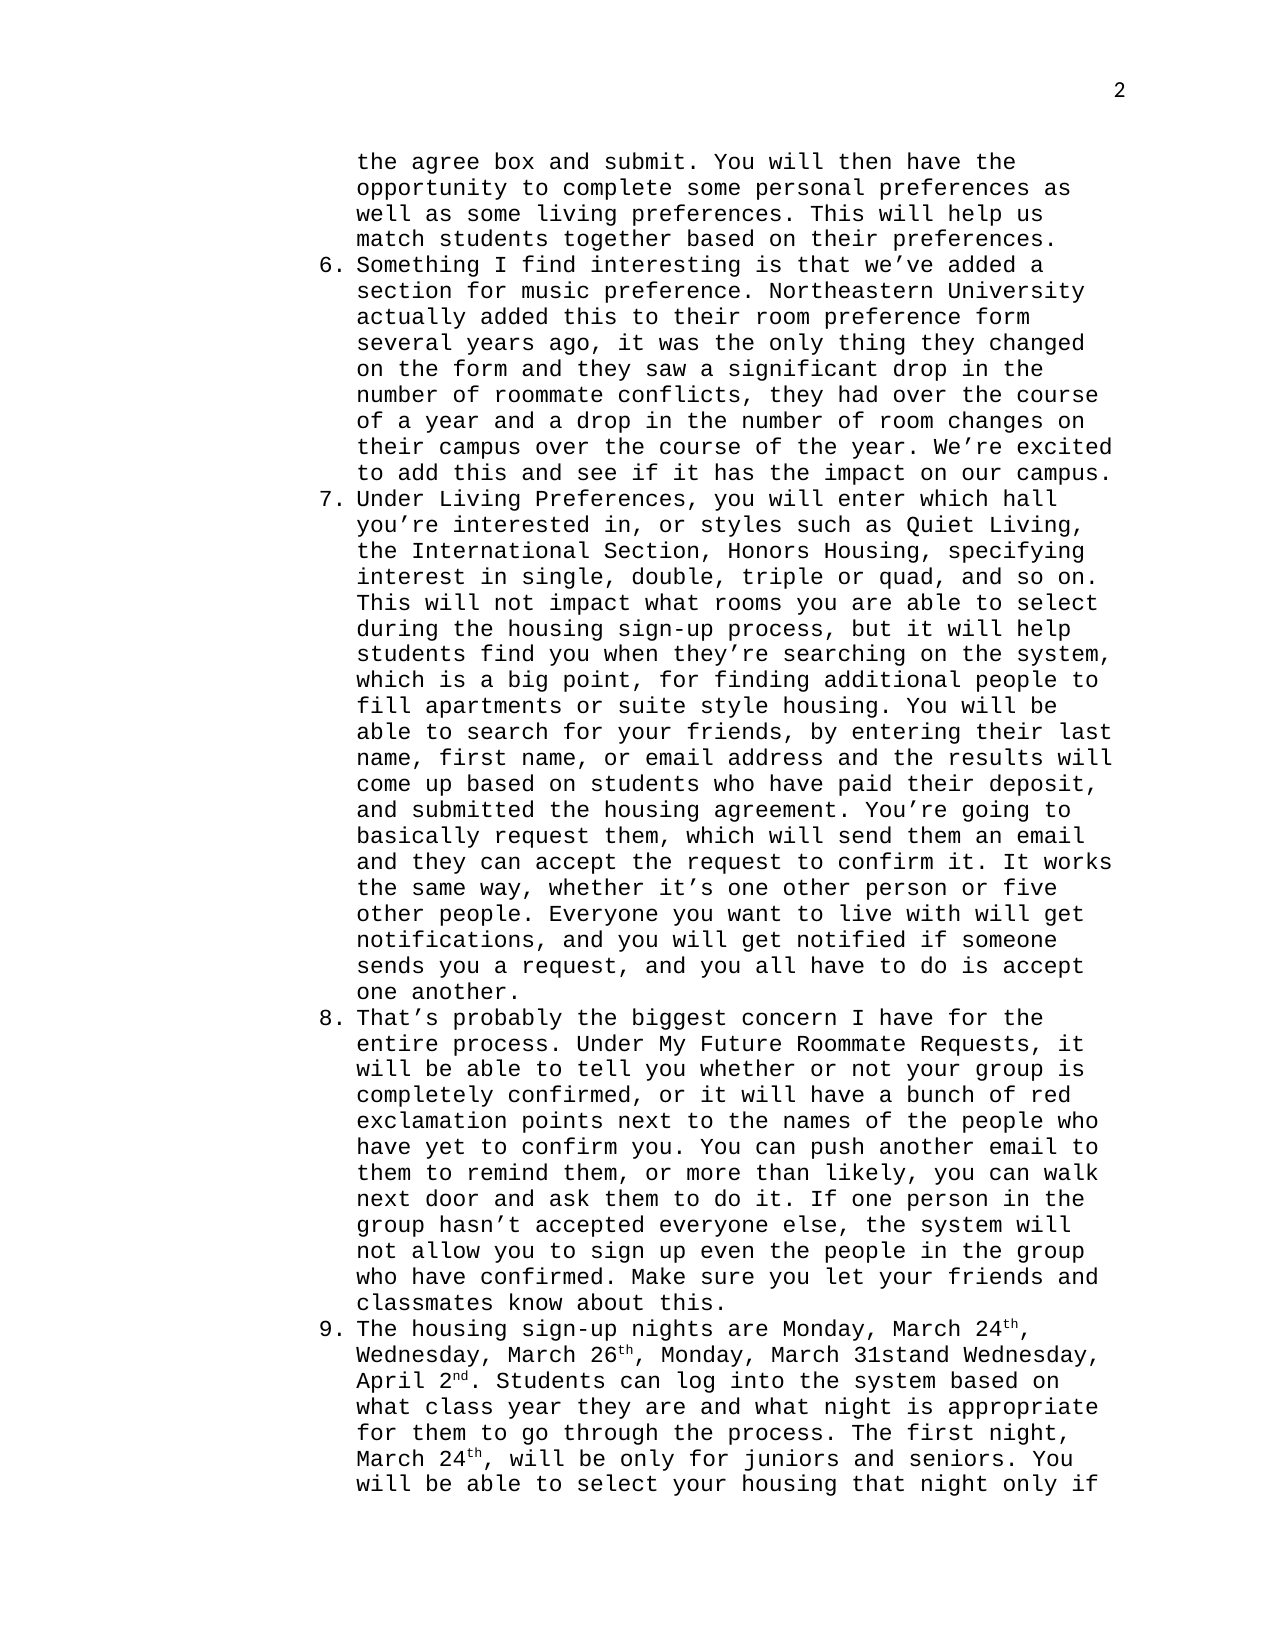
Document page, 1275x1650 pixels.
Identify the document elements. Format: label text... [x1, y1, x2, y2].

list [319, 1317, 1125, 1499]
list That’s probably the biggest concern I have for the entire process. Under My Future Roommate Requests, it will be able to tell you whether or not your group is completely confirmed, or it will have a bunch of red exclamation points next to the names of the people who have yet to confirm you. You can push another email to them to remind them, or more than likely, you can walk next door and ask them to do it. If one person in the group hasn’t accepted everyone else, the system will not allow you to sign up even the people in the group who have confirmed. Make sure you let your friends and classmates know about this. [319, 1006, 1125, 1317]
list Something I find interesting is that we’ve added a section for music preference. Northeastern University actually added this to their room preference form several years ago, it was the only thing they changed on the form and they saw a significant drop in the number of roommate conflicts, they had over the course of a year and a drop in the number of room changes on their campus over the course of the year. We’re excited to add this and see if it has the impact on our campus. [319, 254, 1125, 487]
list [319, 150, 1125, 254]
list Under Living Preferences, you will enter which hall you’re interested in, or styles such as Quiet Living, the International Section, Honors Housing, specifying interest in single, double, triple or quad, and so on. This will not impact what rooms you are able to select during the housing sign-up process, but it will help students find you when they’re searching on the system, which is a big point, for finding additional people to fill apartments or suite style housing. You will be able to search for your friends, by entering their last name, first name, or email address and the results will come up based on students who have paid their deposit, and submitted the housing agreement. You’re going to basically request them, which will send them an email and they can accept the request to confirm it. It works the same way, whether it’s one other person or five other people. Everyone you want to live with will get notifications, and you will get notified if someone sends you a request, and you all have to do is accept one another. [319, 487, 1125, 1006]
